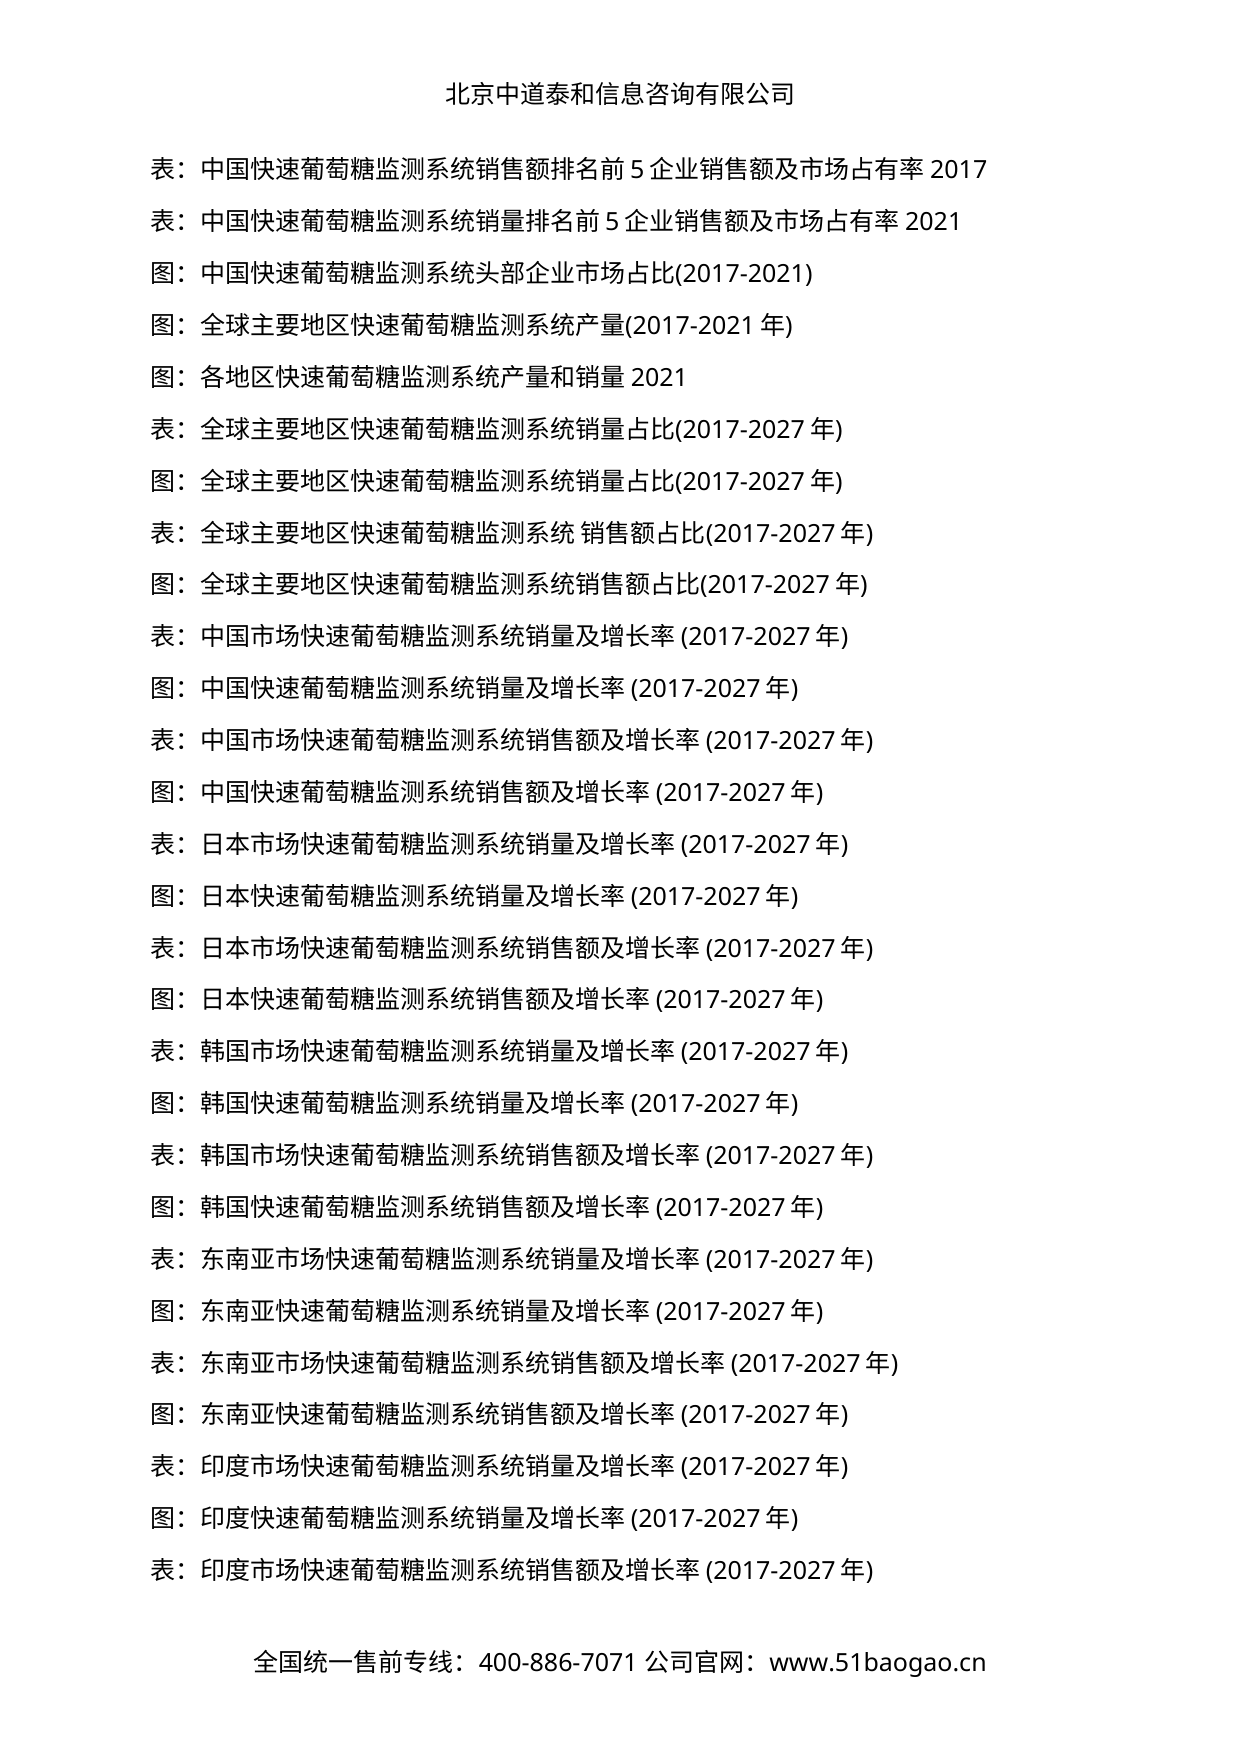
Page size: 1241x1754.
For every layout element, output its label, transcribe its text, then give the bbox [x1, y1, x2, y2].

text 图：东南亚快速葡萄糖监测系统销售额及增长率 (2017-2027年) [150, 1395, 1090, 1431]
text 图：日本快速葡萄糖监测系统销量及增长率 (2017-2027年) [150, 876, 1090, 912]
text 图：东南亚快速葡萄糖监测系统销量及增长率 (2017-2027年) [150, 1291, 1090, 1327]
text 图：印度快速葡萄糖监测系统销量及增长率 (2017-2027年) [150, 1499, 1090, 1535]
text 图：韩国快速葡萄糖监测系统销量及增长率 (2017-2027年) [150, 1084, 1090, 1120]
text 表：中国市场快速葡萄糖监测系统销量及增长率 (2017-2027年) [150, 617, 1090, 653]
text 表：印度市场快速葡萄糖监测系统销售额及增长率 (2017-2027年) [150, 1551, 1090, 1587]
text 表：日本市场快速葡萄糖监测系统销售额及增长率 (2017-2027年) [150, 928, 1090, 964]
text 表：韩国市场快速葡萄糖监测系统销量及增长率 (2017-2027年) [150, 1032, 1090, 1068]
text 表：中国市场快速葡萄糖监测系统销售额及增长率 (2017-2027年) [150, 721, 1090, 757]
text 图：韩国快速葡萄糖监测系统销售额及增长率 (2017-2027年) [150, 1187, 1090, 1224]
text 表：东南亚市场快速葡萄糖监测系统销量及增长率 (2017-2027年) [150, 1239, 1090, 1276]
text 图：全球主要地区快速葡萄糖监测系统产量(2017-2021年) [150, 306, 1090, 342]
text 表：印度市场快速葡萄糖监测系统销量及增长率 (2017-2027年) [150, 1447, 1090, 1483]
text 图：日本快速葡萄糖监测系统销售额及增长率 (2017-2027年) [150, 980, 1090, 1016]
text 表：中国快速葡萄糖监测系统销售额排名前5企业销售额及市场占有率 2017 [150, 150, 1090, 186]
text 表：全球主要地区快速葡萄糖监测系统 销售额占比(2017-2027年) [150, 513, 1090, 549]
text 表：全球主要地区快速葡萄糖监测系统销量占比(2017-2027年) [150, 409, 1090, 446]
text 图：中国快速葡萄糖监测系统头部企业市场占比(2017-2021) [150, 254, 1090, 290]
text 表：日本市场快速葡萄糖监测系统销量及增长率 (2017-2027年) [150, 824, 1090, 861]
text 表：东南亚市场快速葡萄糖监测系统销售额及增长率 (2017-2027年) [150, 1343, 1090, 1379]
text 表：中国快速葡萄糖监测系统销量排名前5企业销售额及市场占有率 2021 [150, 202, 1090, 238]
text 图：各地区快速葡萄糖监测系统产量和销量 2021 [150, 357, 1090, 394]
text 图：中国快速葡萄糖监测系统销量及增长率 (2017-2027年) [150, 669, 1090, 705]
text 表：韩国市场快速葡萄糖监测系统销售额及增长率 (2017-2027年) [150, 1136, 1090, 1172]
text 图：全球主要地区快速葡萄糖监测系统销量占比(2017-2027年) [150, 461, 1090, 497]
text 图：中国快速葡萄糖监测系统销售额及增长率 (2017-2027年) [150, 772, 1090, 809]
text 图：全球主要地区快速葡萄糖监测系统销售额占比(2017-2027年) [150, 565, 1090, 601]
